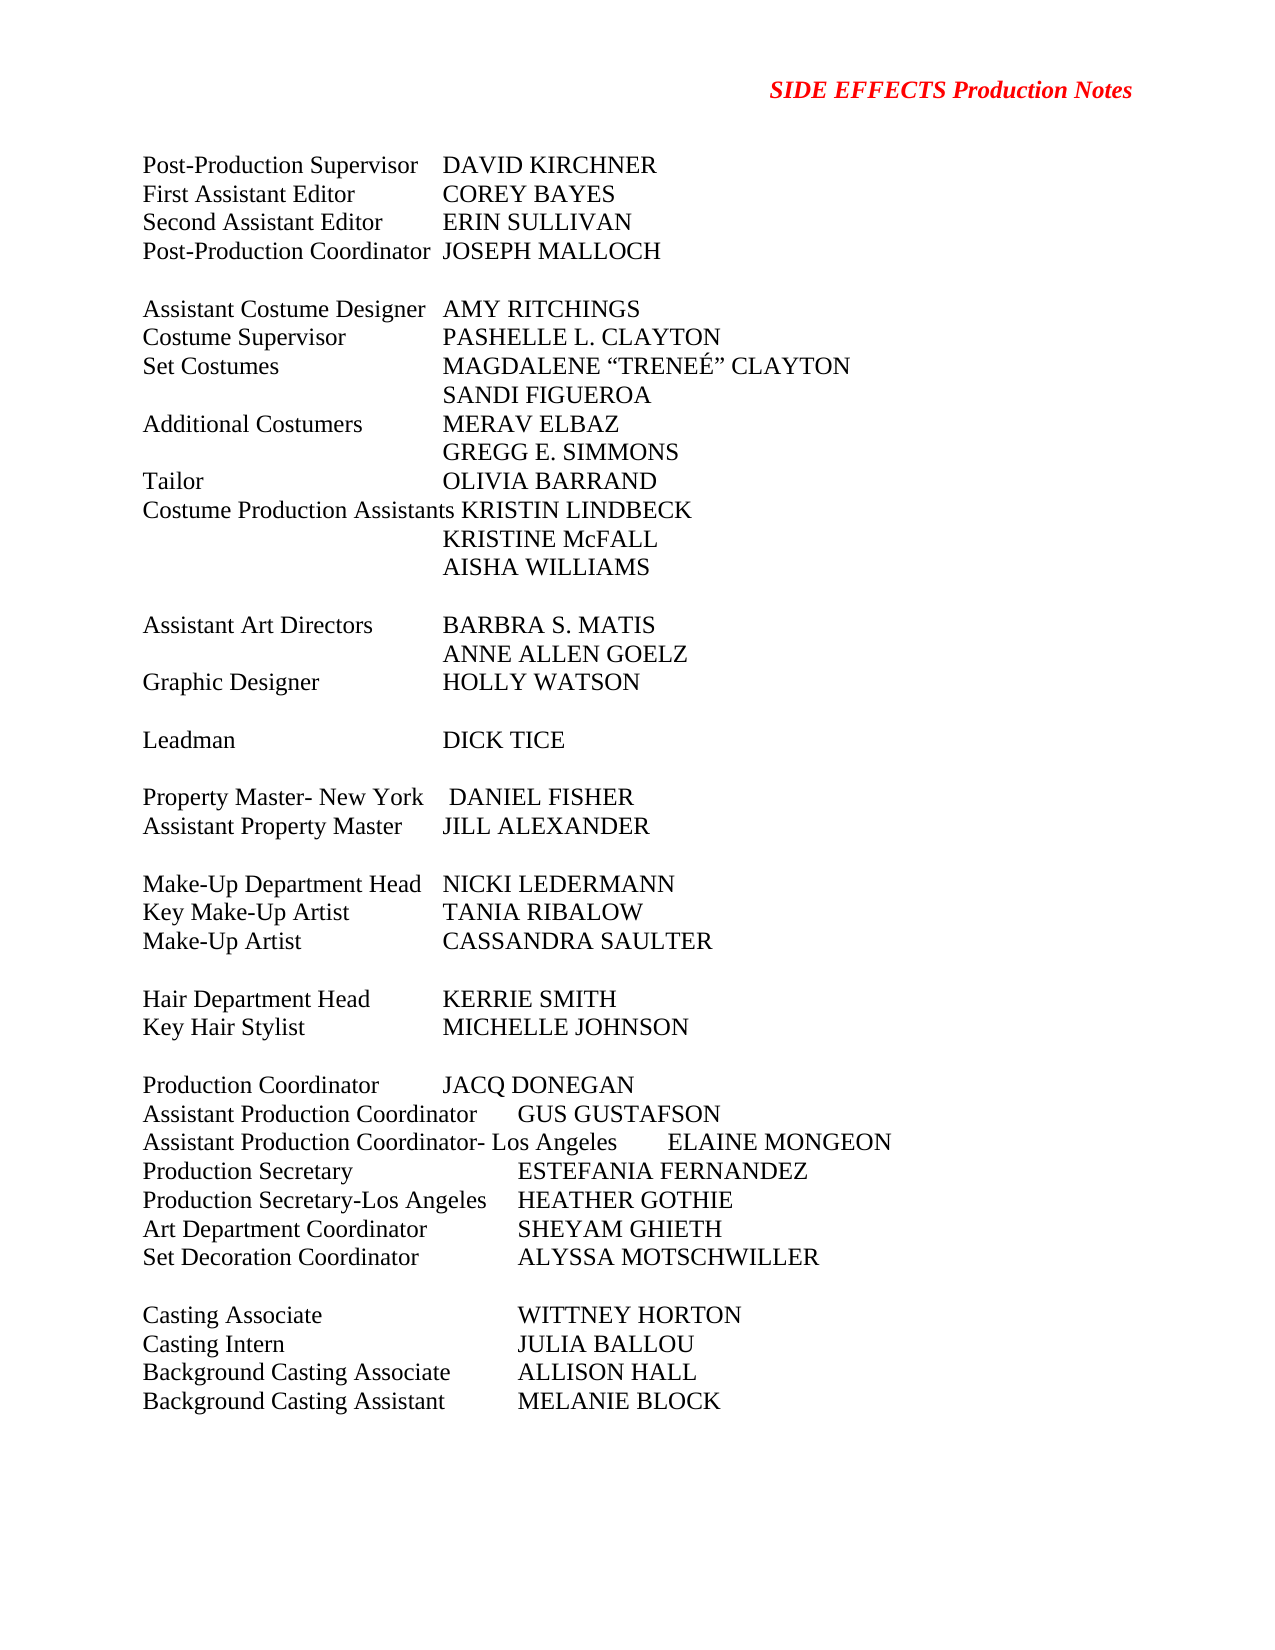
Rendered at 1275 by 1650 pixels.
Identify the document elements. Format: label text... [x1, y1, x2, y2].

text Production Secretary-Los Angeles HEATHER GOTHIE [142, 1185, 1132, 1214]
text Production Secretary ESTEFANIA FERNANDEZ [142, 1156, 1132, 1185]
text First Assistant Editor COREY BAYES [142, 179, 1132, 207]
text ANNE ALLEN GOELZ [142, 639, 1132, 667]
text Background Casting Assistant MELANIE BLOCK [142, 1386, 1132, 1415]
text Post-Production Supervisor DAVID KIRCHNER [142, 150, 1132, 179]
text Assistant Production Coordinator- Los Angeles ELAINE MONGEON [142, 1127, 1132, 1156]
text Key Make-Up Artist TANIA RIBALOW [142, 897, 1132, 926]
text SANDI FIGUEROA [142, 380, 1132, 409]
text Costume Supervisor PASHELLE L. CLAYTON [142, 322, 1132, 351]
text Post-Production Coordinator JOSEPH MALLOCH [142, 236, 1132, 265]
text Set Decoration Coordinator ALYSSA MOTSCHWILLER [142, 1242, 1132, 1271]
text KRISTINE McFALL [142, 524, 1132, 552]
text Assistant Art Directors BARBRA S. MATIS [142, 610, 1132, 639]
text Graphic Designer HOLLY WATSON [142, 667, 1132, 696]
text Assistant Costume Designer AMY RITCHINGS [142, 294, 1132, 322]
text Leadman DICK TICE [142, 725, 1132, 754]
text Second Assistant Editor ERIN SULLIVAN [142, 207, 1132, 236]
text Casting Associate WITTNEY HORTON [142, 1300, 1132, 1329]
text Art Department Coordinator SHEYAM GHIETH [142, 1214, 1132, 1242]
text Set Costumes MAGDALENE “TRENEÉ” CLAYTON [142, 351, 1132, 380]
text Hair Department Head KERRIE SMITH [142, 984, 1132, 1012]
text Make-Up Department Head NICKI LEDERMANN [142, 869, 1132, 897]
text Costume Production Assistants KRISTIN LINDBECK [142, 495, 1132, 524]
text Make-Up Artist CASSANDRA SAULTER [142, 926, 1132, 955]
text Property Master- New York DANIEL FISHER [142, 782, 1132, 811]
text GREGG E. SIMMONS [142, 437, 1132, 466]
text Production Coordinator JACQ DONEGAN [142, 1070, 1132, 1099]
text Casting Intern JULIA BALLOU [142, 1329, 1132, 1357]
text Assistant Property Master JILL ALEXANDER [142, 811, 1132, 840]
text Tailor OLIVIA BARRAND [142, 466, 1132, 495]
text AISHA WILLIAMS [142, 552, 1132, 581]
text Additional Costumers MERAV ELBAZ [142, 409, 1132, 437]
text Assistant Production Coordinator GUS GUSTAFSON [142, 1099, 1132, 1127]
text Key Hair Stylist MICHELLE JOHNSON [142, 1012, 1132, 1041]
text Background Casting Associate ALLISON HALL [142, 1357, 1132, 1386]
